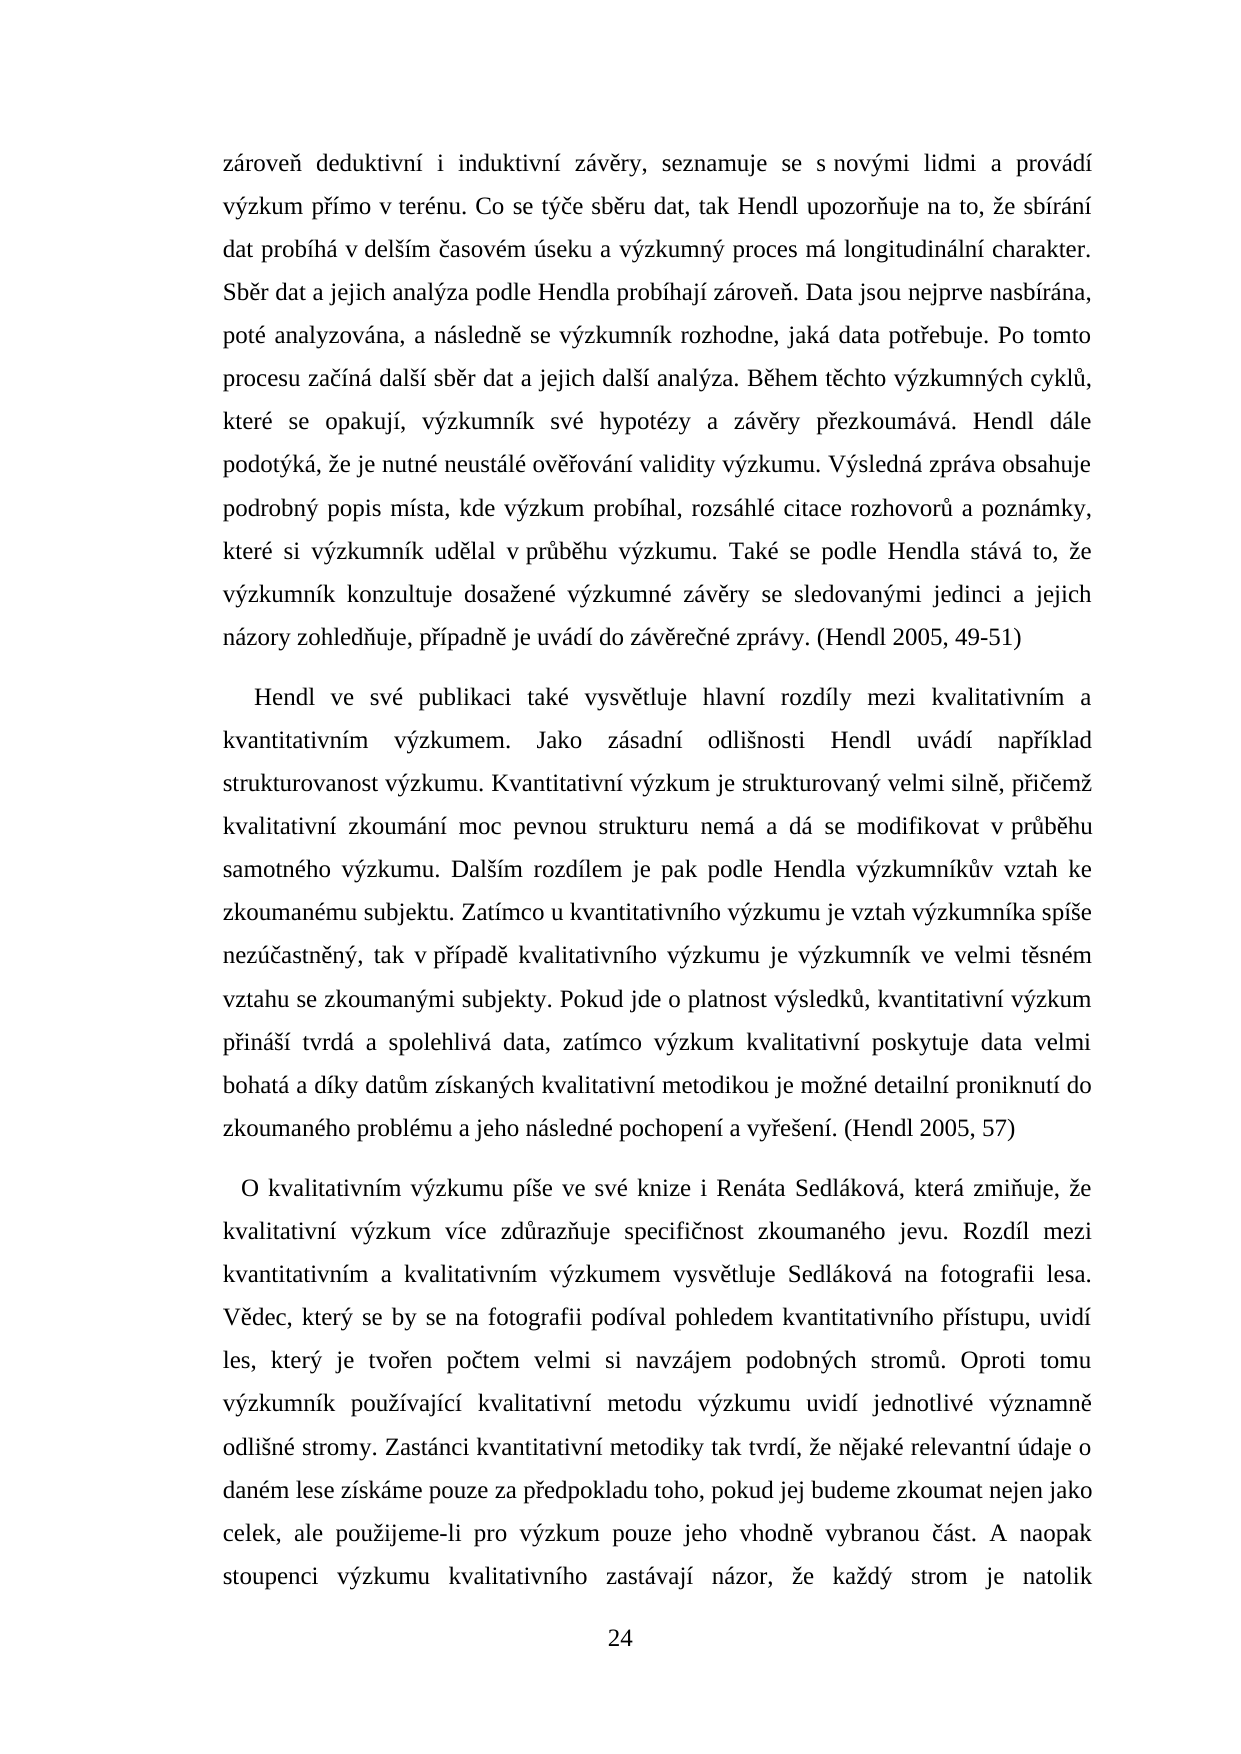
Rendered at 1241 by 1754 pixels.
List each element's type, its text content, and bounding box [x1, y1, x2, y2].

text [223, 148, 1093, 651]
text Hendl ve své publikaci také vysvětluje hlavní rozdíly mezi kvalitativním a kvantitativním výzkumem. Jako zásadní odlišnosti Hendl uvádí například strukturovanost výzkumu. Kvantitativní výzkum je strukturovaný velmi silně, přičemž kvalitativní zkoumání moc pevnou strukturu nemá a dá se modifikovat v průběhu samotného výzkumu. Dalším rozdílem je pak podle Hendla výzkumníkův vztah ke zkoumanému subjektu. Zatímco u kvantitativního výzkumu je vztah výzkumníka spíše nezúčastněný, tak v případě kvalitativního výzkumu je výzkumník ve velmi těsném vztahu se zkoumanými subjekty. Pokud jde o platnost výsledků, kvantitativní výzkum přináší tvrdá a spolehlivá data, zatímco výzkum kvalitativní poskytuje data velmi bohatá a díky datům získaných kvalitativní metodikou je možné detailní proniknutí do zkoumaného problému a jeho následné pochopení a vyřešení. (Hendl 2005, 57) [223, 682, 1093, 1142]
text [223, 1173, 1093, 1590]
